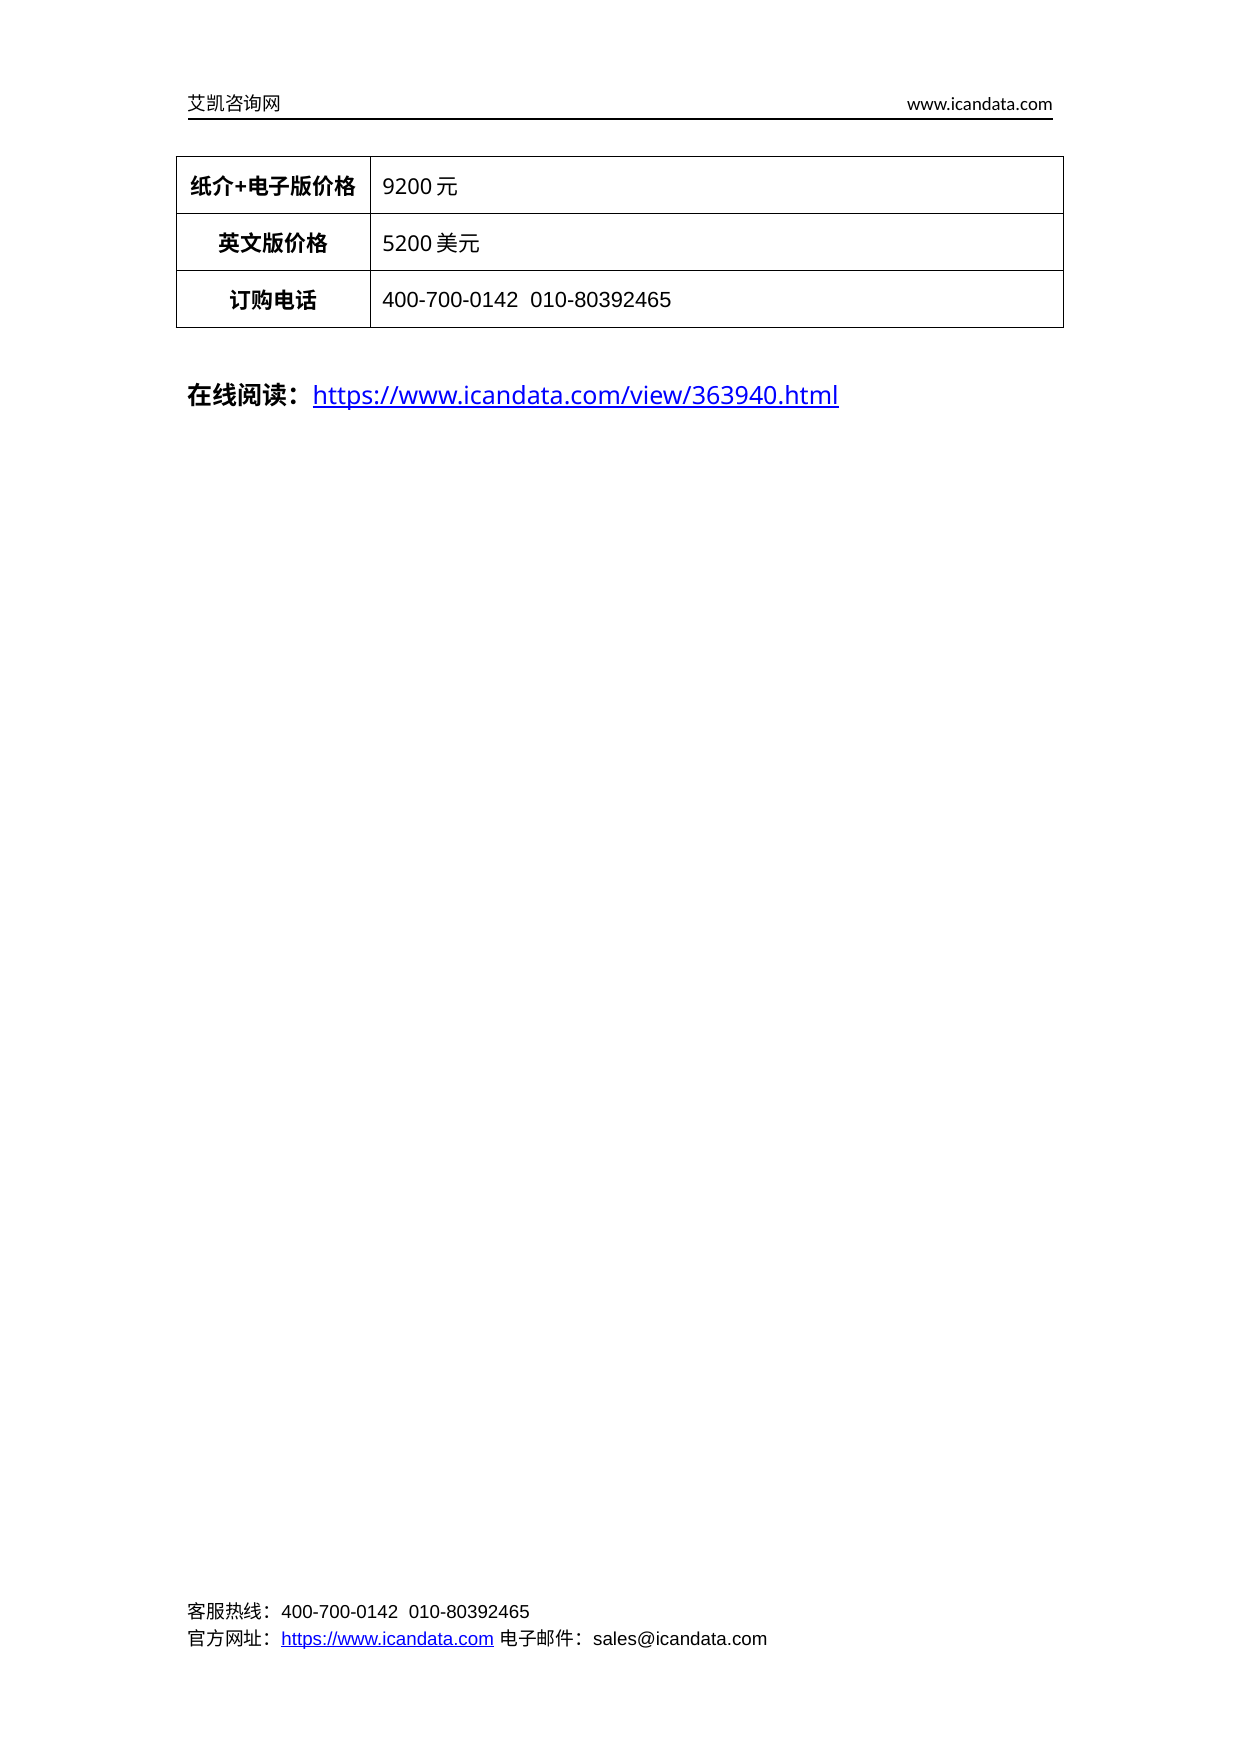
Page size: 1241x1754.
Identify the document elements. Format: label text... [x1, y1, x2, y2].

table_cell 纸介+电子版价格 [177, 157, 370, 213]
table_cell 400-700-0142 010-80392465 [371, 271, 1063, 327]
table_cell 英文版价格 [177, 214, 370, 270]
text 在线阅读：https://www.icandata.com/view/363940.html [187, 361, 1053, 426]
table_cell 订购电话 [177, 271, 370, 327]
table_cell 9200元 [371, 157, 1063, 213]
table_cell 5200美元 [371, 214, 1063, 270]
